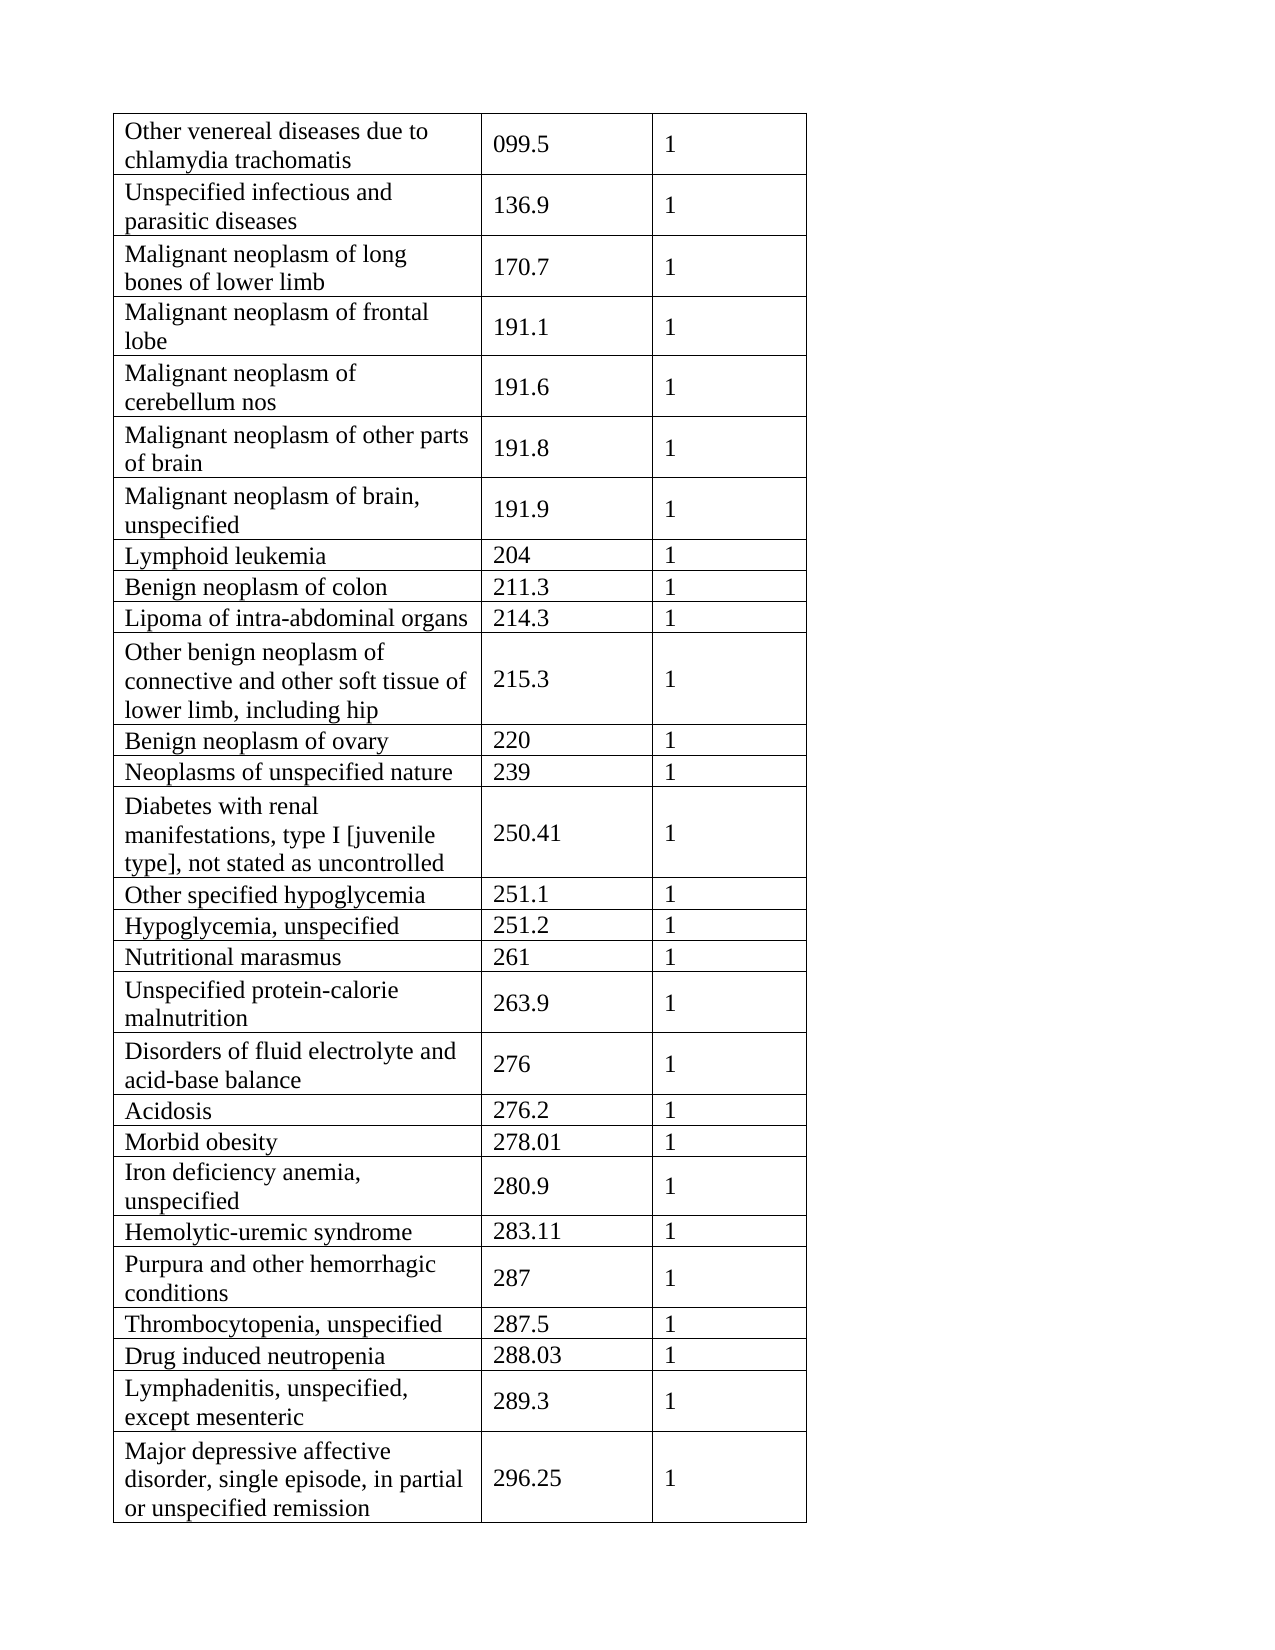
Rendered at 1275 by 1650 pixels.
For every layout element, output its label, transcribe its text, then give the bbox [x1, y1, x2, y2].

table_cell Unspecified infectious and parasitic diseases [114, 175, 481, 235]
table_cell Malignant neoplasm of other parts of brain [114, 417, 481, 477]
table_cell Acidosis [114, 1095, 481, 1125]
table_cell Other venereal diseases due to chlamydia trachomatis [114, 114, 481, 174]
table_cell 1 [653, 417, 806, 477]
table_cell 191.9 [482, 478, 652, 538]
table_cell 1 [653, 297, 806, 355]
table_cell Unspecified protein-calorie malnutrition [114, 972, 481, 1032]
table_cell Lipoma of intra-abdominal organs [114, 602, 481, 632]
table_cell Other benign neoplasm of connective and other soft tissue of lower limb, including hip [114, 633, 481, 723]
table_cell Diabetes with renal manifestations, type I [juvenile type], not stated as uncontrolled [114, 787, 481, 877]
table_cell 1 [653, 1095, 806, 1125]
table_cell 170.7 [482, 236, 652, 296]
table_cell 1 [653, 1432, 806, 1522]
table_cell 1 [653, 1157, 806, 1214]
table_cell 1 [653, 756, 806, 786]
table_cell 191.1 [482, 297, 652, 355]
table_cell 1 [653, 571, 806, 601]
table_cell 289.3 [482, 1371, 652, 1431]
table_cell 263.9 [482, 972, 652, 1032]
table_cell 239 [482, 756, 652, 786]
table_cell Purpura and other hemorrhagic conditions [114, 1247, 481, 1307]
table_cell 1 [653, 540, 806, 570]
table_cell 136.9 [482, 175, 652, 235]
table_cell Malignant neoplasm of frontal lobe [114, 297, 481, 355]
table_cell 1 [653, 1339, 806, 1369]
table_cell 288.03 [482, 1339, 652, 1369]
table_cell 191.6 [482, 356, 652, 416]
table_cell 251.1 [482, 878, 652, 908]
table_cell 211.3 [482, 571, 652, 601]
table_cell 296.25 [482, 1432, 652, 1522]
table_cell 1 [653, 175, 806, 235]
table_cell Iron deficiency anemia, unspecified [114, 1157, 481, 1214]
table_cell Drug induced neutropenia [114, 1339, 481, 1369]
table_cell 1 [653, 910, 806, 940]
table_cell 1 [653, 1247, 806, 1307]
table_cell 1 [653, 1371, 806, 1431]
table_cell 220 [482, 725, 652, 755]
table_cell Thrombocytopenia, unspecified [114, 1308, 481, 1338]
table_cell 283.11 [482, 1216, 652, 1246]
table_cell Neoplasms of unspecified nature [114, 756, 481, 786]
table_cell Other specified hypoglycemia [114, 878, 481, 908]
table_cell Malignant neoplasm of long bones of lower limb [114, 236, 481, 296]
table_cell Hypoglycemia, unspecified [114, 910, 481, 940]
table_cell 1 [653, 236, 806, 296]
table_cell 276 [482, 1033, 652, 1093]
table_cell 1 [653, 941, 806, 971]
table_cell 250.41 [482, 787, 652, 877]
table_cell Disorders of fluid electrolyte and acid-base balance [114, 1033, 481, 1093]
table_cell 099.5 [482, 114, 652, 174]
table_cell 1 [653, 725, 806, 755]
table_cell Lymphadenitis, unspecified, except mesenteric [114, 1371, 481, 1431]
table_cell Benign neoplasm of colon [114, 571, 481, 601]
table_cell 1 [653, 972, 806, 1032]
table_cell 1 [653, 356, 806, 416]
table_cell 1 [653, 1126, 806, 1156]
table_cell 1 [653, 114, 806, 174]
table_cell 280.9 [482, 1157, 652, 1214]
table_cell 1 [653, 1216, 806, 1246]
table_cell 261 [482, 941, 652, 971]
table_cell Morbid obesity [114, 1126, 481, 1156]
table_cell 1 [653, 633, 806, 723]
table_cell 278.01 [482, 1126, 652, 1156]
table_cell 1 [653, 602, 806, 632]
table_cell Malignant neoplasm of cerebellum nos [114, 356, 481, 416]
table_cell 251.2 [482, 910, 652, 940]
table_cell Benign neoplasm of ovary [114, 725, 481, 755]
table_cell 287.5 [482, 1308, 652, 1338]
table_cell Hemolytic-uremic syndrome [114, 1216, 481, 1246]
table_cell Nutritional marasmus [114, 941, 481, 971]
table_cell 1 [653, 1308, 806, 1338]
table_cell 215.3 [482, 633, 652, 723]
table_cell Lymphoid leukemia [114, 540, 481, 570]
table_cell 287 [482, 1247, 652, 1307]
table_cell 1 [653, 1033, 806, 1093]
table_cell 204 [482, 540, 652, 570]
table_cell Malignant neoplasm of brain, unspecified [114, 478, 481, 538]
table_cell Major depressive affective disorder, single episode, in partial or unspecified remission [114, 1432, 481, 1522]
table_cell 1 [653, 787, 806, 877]
table_cell 276.2 [482, 1095, 652, 1125]
table_cell 1 [653, 878, 806, 908]
table_cell 1 [653, 478, 806, 538]
table_cell 191.8 [482, 417, 652, 477]
table_cell 214.3 [482, 602, 652, 632]
